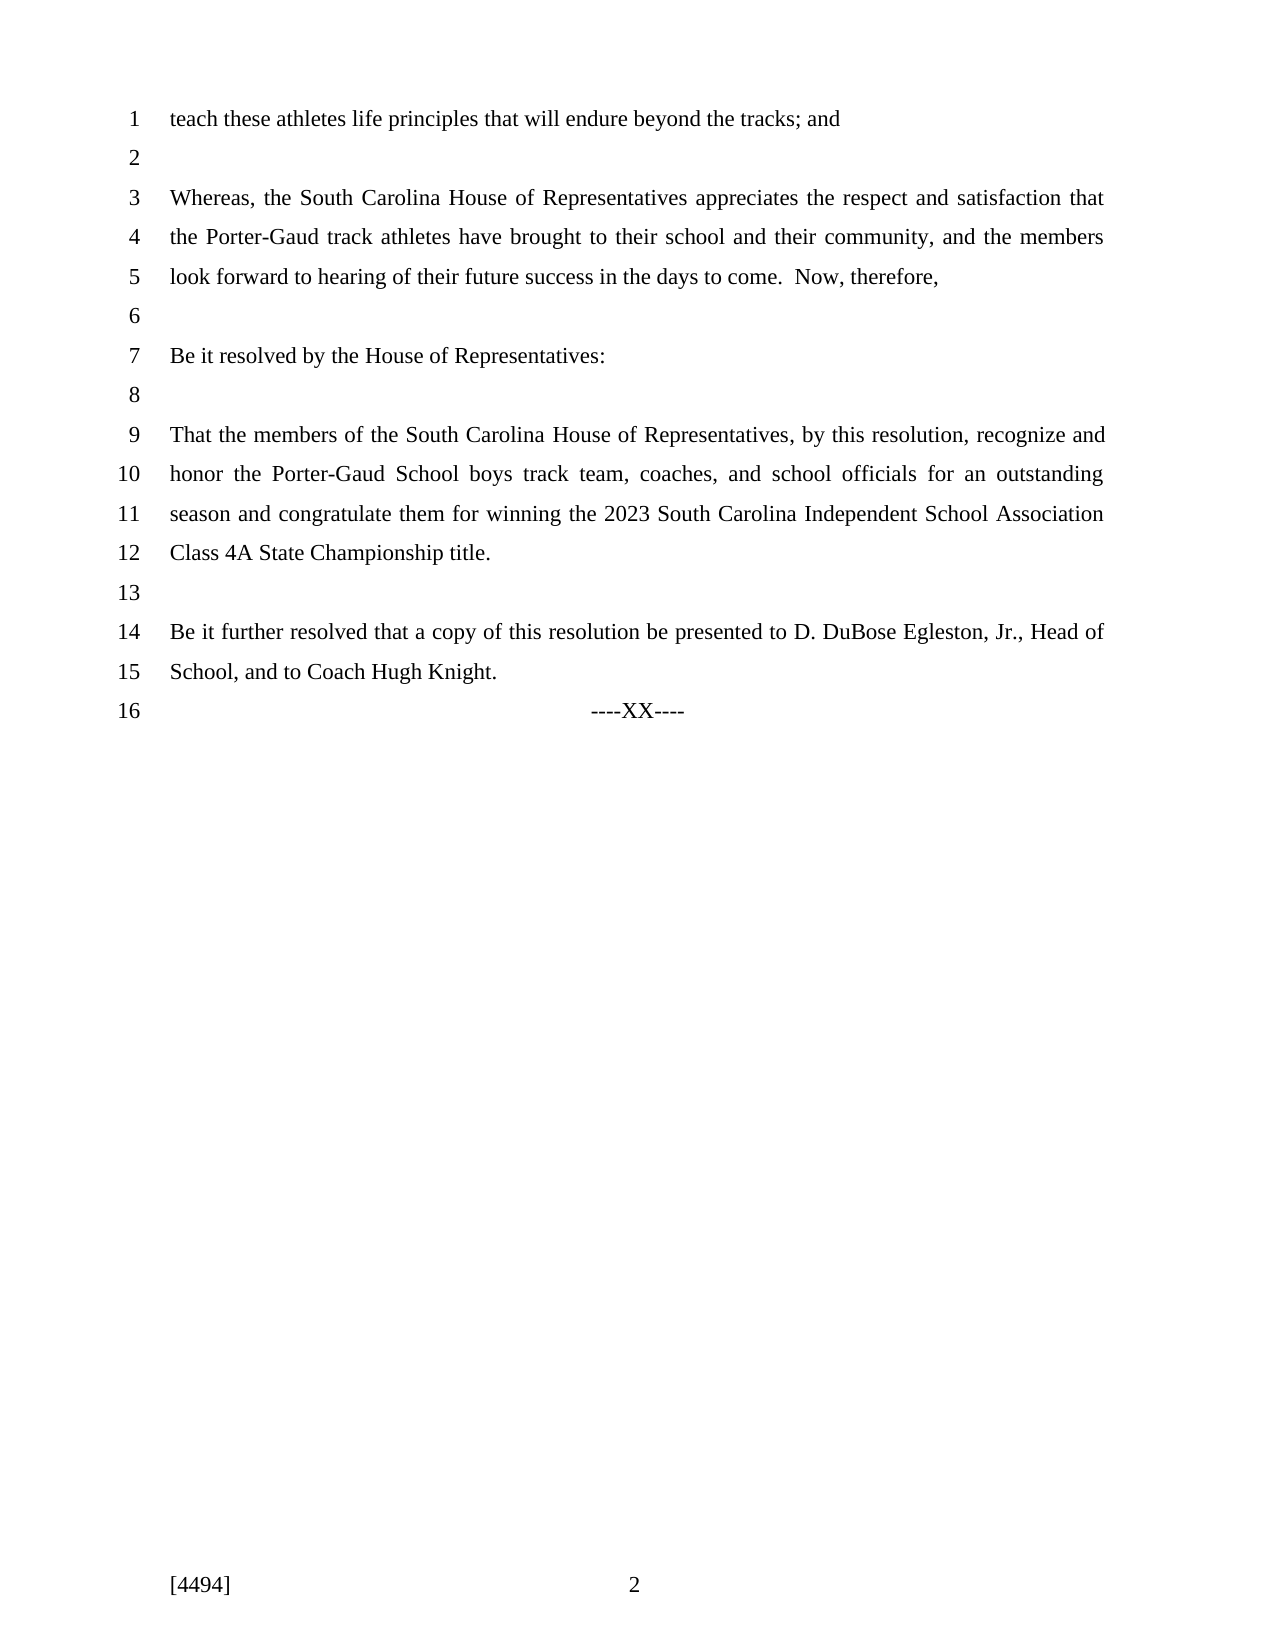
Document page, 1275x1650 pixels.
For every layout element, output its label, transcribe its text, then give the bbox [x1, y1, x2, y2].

text ----XX---- [169, 697, 1106, 723]
text Be it resolved by the : [169, 342, 1106, 368]
text Whereas, the South Carolina House of Representatives appreciates the respect and satisfaction that the Porter-Gaud track athletes have brought to their school and their community, and the members look forward to hearing of their future success in the days to come. Now, therefore, [169, 184, 1106, 289]
text That the members of the South Carolina , by this resolution, recognize and honor the Porter-Gaud School boys track team, coaches, and school officials for an outstanding season and congratulate them for winning the 2023 South Carolina Independent School Association Class 4A State Championship title. [169, 421, 1106, 566]
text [169, 105, 1106, 131]
text Be it further resolved that a copy of this resolution be presented to D. DuBose Egleston, Jr., Head of School, and to Coach Hugh Knight. [169, 618, 1106, 684]
